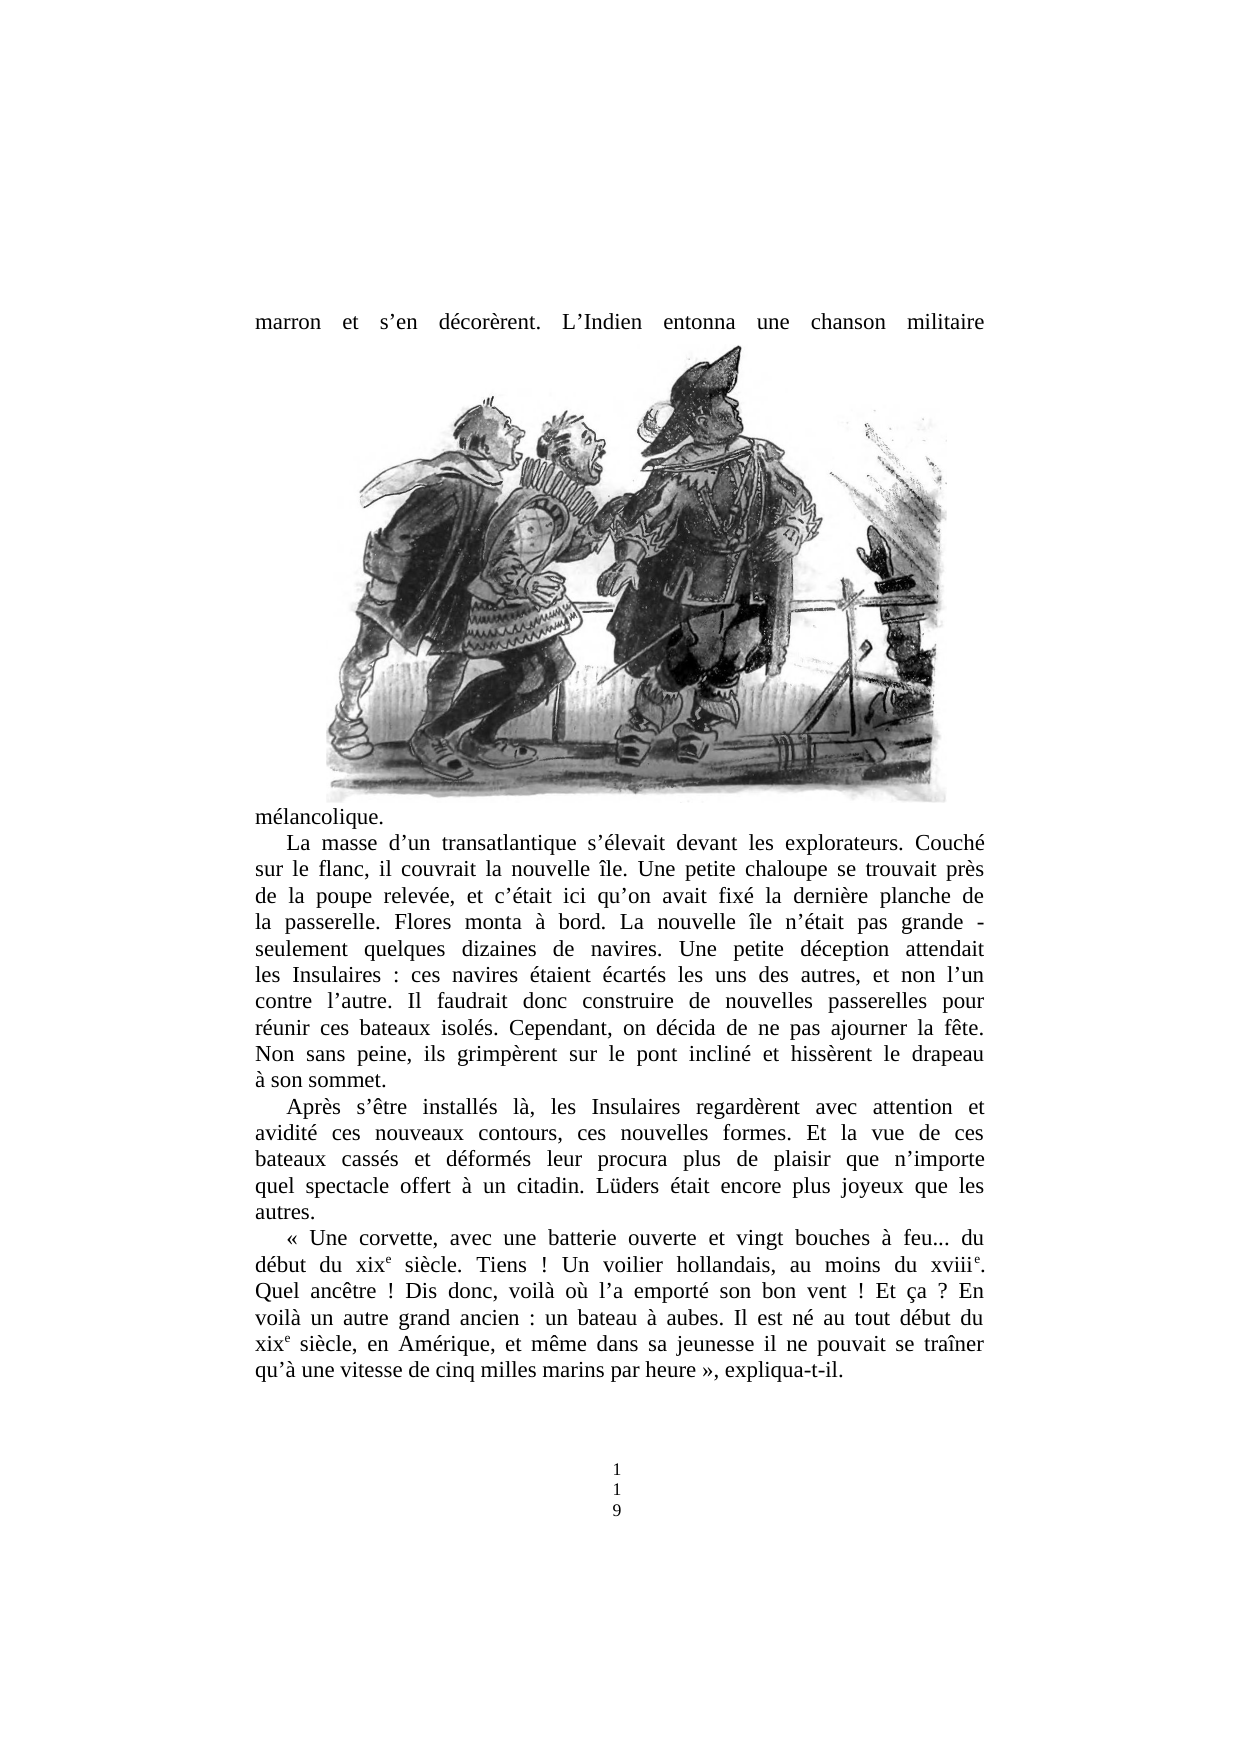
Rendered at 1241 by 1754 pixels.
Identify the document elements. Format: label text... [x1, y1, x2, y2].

text « Une corvette, avec une batterie ouverte et vingt bouches à feu... du début du xixe siècle. Tiens ! Un voilier hollandais, au moins du xviiie. Quel ancêtre ! Dis donc, voilà où l’a emporté son bon vent ! Et ça ? En voilà un autre grand ancien : un bateau à aubes. Il est né au tout début du xixe siècle, en Amérique, et même dans sa jeunesse il ne pouvait se traîner qu’à une vitesse de cinq milles marins par heure », expliqua-t-il. [255, 1224, 986, 1383]
text La masse d’un transatlantique s’élevait devant les explorateurs. Couché sur le flanc, il couvrait la nouvelle île. Une petite chaloupe se trouvait près de la poupe relevée, et c’était ici qu’on avait fixé la dernière planche de la passerelle. Flores monta à bord. La nouvelle île n’était pas grande - seulement quelques dizaines de navires. Une petite déception attendait les Insulaires : ces navires étaient écartés les uns des autres, et non l’un contre l’autre. Il faudrait donc construire de nouvelles passerelles pour réunir ces bateaux isolés. Cependant, on décida de ne pas ajourner la fête. Non sans peine, ils grimpèrent sur le pont incliné et hissèrent le drapeau à son sommet. [255, 829, 986, 1093]
picture [326, 344, 947, 803]
text Après s’être installés là, les Insulaires regardèrent avec attention et avidité ces nouveaux contours, ces nouvelles formes. Et la vue de ces bateaux cassés et déformés leur procura plus de plaisir que n’importe quel spectacle offert à un citadin. Lüders était encore plus joyeux que les autres. [255, 1093, 986, 1224]
